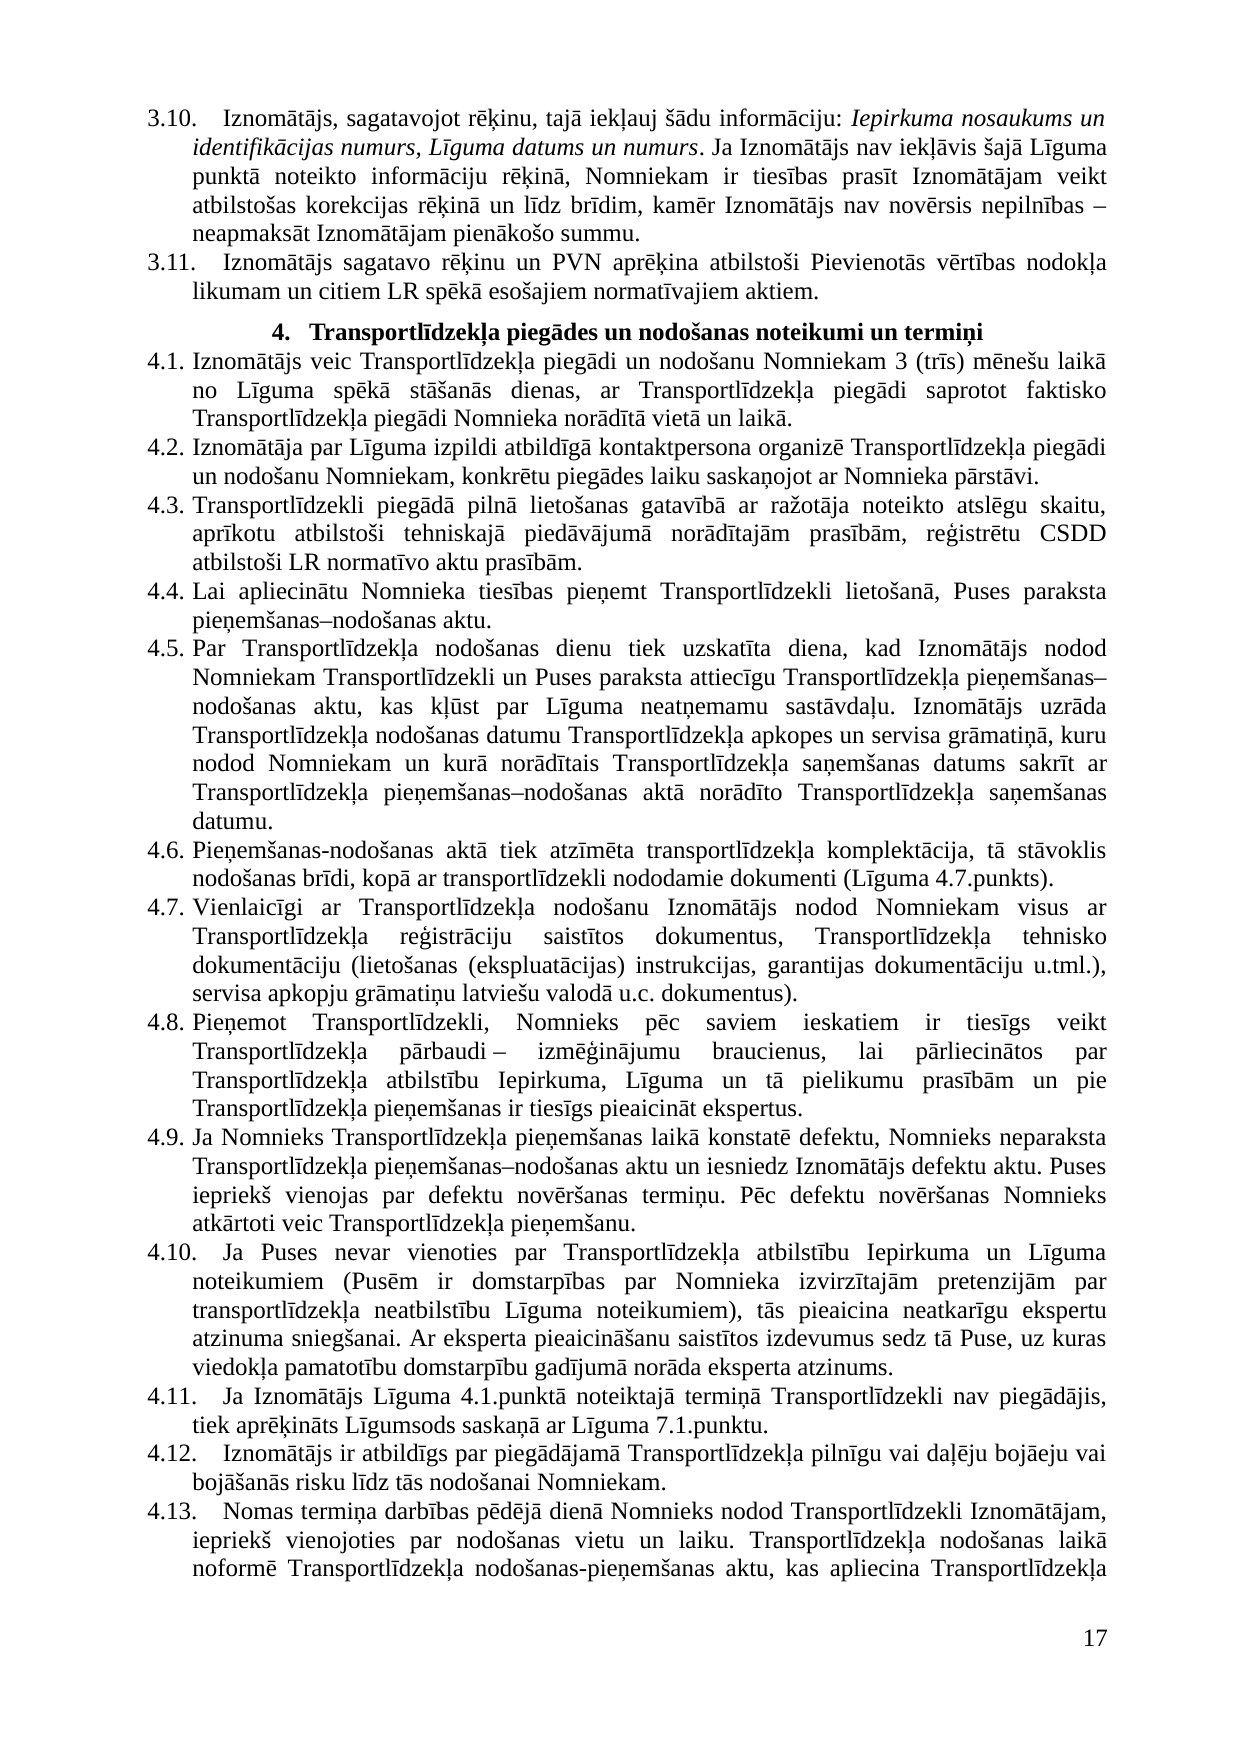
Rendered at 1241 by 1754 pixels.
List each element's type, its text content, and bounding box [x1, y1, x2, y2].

list Vienlaicīgi ar Transportlīdzekļa nodošanu Iznomātājs nodod Nomniekam visus ar Transportlīdzekļa reģistrāciju saistītos dokumentus, Transportlīdzekļa tehnisko dokumentāciju (lietošanas (ekspluatācijas) instrukcijas, garantijas dokumentāciju u.tml.), servisa apkopju grāmatiņu latviešu valodā u.c. dokumentus). [147, 892, 1107, 1007]
list Ja Iznomātājs Līguma 4.1.punktā noteiktajā termiņā Transportlīdzekli nav piegādājis, tiek aprēķināts Līgumsods saskaņā ar Līguma 7.1.punktu. [147, 1381, 1107, 1438]
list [147, 1496, 1107, 1582]
list Iznomātājs, sagatavojot rēķinu, tajā iekļauj šādu informāciju: Iepirkuma nosaukums un identifikācijas numurs, Līguma datums un numurs. Ja Iznomātājs nav iekļāvis šajā Līguma punktā noteikto informāciju rēķinā, Nomniekam ir tiesības prasīt Iznomātājam veikt atbilstošas korekcijas rēķinā un līdz brīdim, kamēr Iznomātājs nav novērsis nepilnības – neapmaksāt Iznomātājam pienākošo summu. [147, 103, 1107, 247]
list Iznomātāja par Līguma izpildi atbildīgā kontaktpersona organizē Transportlīdzekļa piegādi un nodošanu Nomniekam, konkrētu piegādes laiku saskaņojot ar Nomnieka pārstāvi. [147, 432, 1107, 490]
list Pieņemšanas-nodošanas aktā tiek atzīmēta transportlīdzekļa komplektācija, tā stāvoklis nodošanas brīdi, kopā ar transportlīdzekli nododamie dokumenti (Līguma 4.7.punkts). [147, 835, 1107, 892]
list Lai apliecinātu Nomnieka tiesības pieņemt Transportlīdzekli lietošanā, Puses paraksta pieņemšanas–nodošanas aktu. [147, 576, 1107, 633]
list Iznomātājs sagatavo rēķinu un PVN aprēķina atbilstoši Pievienotās vērtības nodokļa likumam un citiem LR spēkā esošajiem normatīvajiem aktiem. [147, 247, 1107, 305]
list Par Transportlīdzekļa nodošanas dienu tiek uzskatīta diena, kad Iznomātājs nodod Nomniekam Transportlīdzekli un Puses paraksta attiecīgu Transportlīdzekļa pieņemšanas–nodošanas aktu, kas kļūst par Līguma neatņemamu sastāvdaļu. Iznomātājs uzrāda Transportlīdzekļa nodošanas datumu Transportlīdzekļa apkopes un servisa grāmatiņā, kuru nodod Nomniekam un kurā norādītais Transportlīdzekļa saņemšanas datums sakrīt ar Transportlīdzekļa pieņemšanas–nodošanas aktā norādīto Transportlīdzekļa saņemšanas datumu. [147, 633, 1107, 835]
list Transportlīdzekli piegādā pilnā lietošanas gatavībā ar ražotāja noteikto atslēgu skaitu, aprīkotu atbilstoši tehniskajā piedāvājumā norādītajām prasībām, reģistrētu CSDD atbilstoši LR normatīvo aktu prasībām. [147, 490, 1107, 576]
list Iznomātājs veic Transportlīdzekļa piegādi un nodošanu Nomniekam 3 (trīs) mēnešu laikā no Līguma spēkā stāšanās dienas, ar Transportlīdzekļa piegādi saprotot faktisko Transportlīdzekļa piegādi Nomnieka norādītā vietā un laikā. [147, 346, 1107, 432]
list Iznomātājs ir atbildīgs par piegādājamā Transportlīdzekļa pilnīgu vai daļēju bojāeju vai bojāšanās risku līdz tās nodošanai Nomniekam. [147, 1438, 1107, 1496]
list Ja Puses nevar vienoties par Transportlīdzekļa atbilstību Iepirkuma un Līguma noteikumiem (Pusēm ir domstarpības par Nomnieka izvirzītajām pretenzijām par transportlīdzekļa neatbilstību Līguma noteikumiem), tās pieaicina neatkarīgu ekspertu atzinuma sniegšanai. Ar eksperta pieaicināšanu saistītos izdevumus sedz tā Puse, uz kuras viedokļa pamatotību domstarpību gadījumā norāda eksperta atzinums. [147, 1237, 1107, 1381]
list Pieņemot Transportlīdzekli, Nomnieks pēc saviem ieskatiem ir tiesīgs veikt Transportlīdzekļa pārbaudi – izmēģinājumu braucienus, lai pārliecinātos par Transportlīdzekļa atbilstību Iepirkuma, Līguma un tā pielikumu prasībām un pie Transportlīdzekļa pieņemšanas ir tiesīgs pieaicināt ekspertus. [147, 1007, 1107, 1122]
list Ja Nomnieks Transportlīdzekļa pieņemšanas laikā konstatē defektu, Nomnieks neparaksta Transportlīdzekļa pieņemšanas–nodošanas aktu un iesniedz Iznomātājs defektu aktu. Puses iepriekš vienojas par defektu novēršanas termiņu. Pēc defektu novēršanas Nomnieks atkārtoti veic Transportlīdzekļa pieņemšanu. [147, 1122, 1107, 1237]
list Transportlīdzekļa piegādes un nodošanas noteikumi un termiņi [148, 317, 1107, 346]
